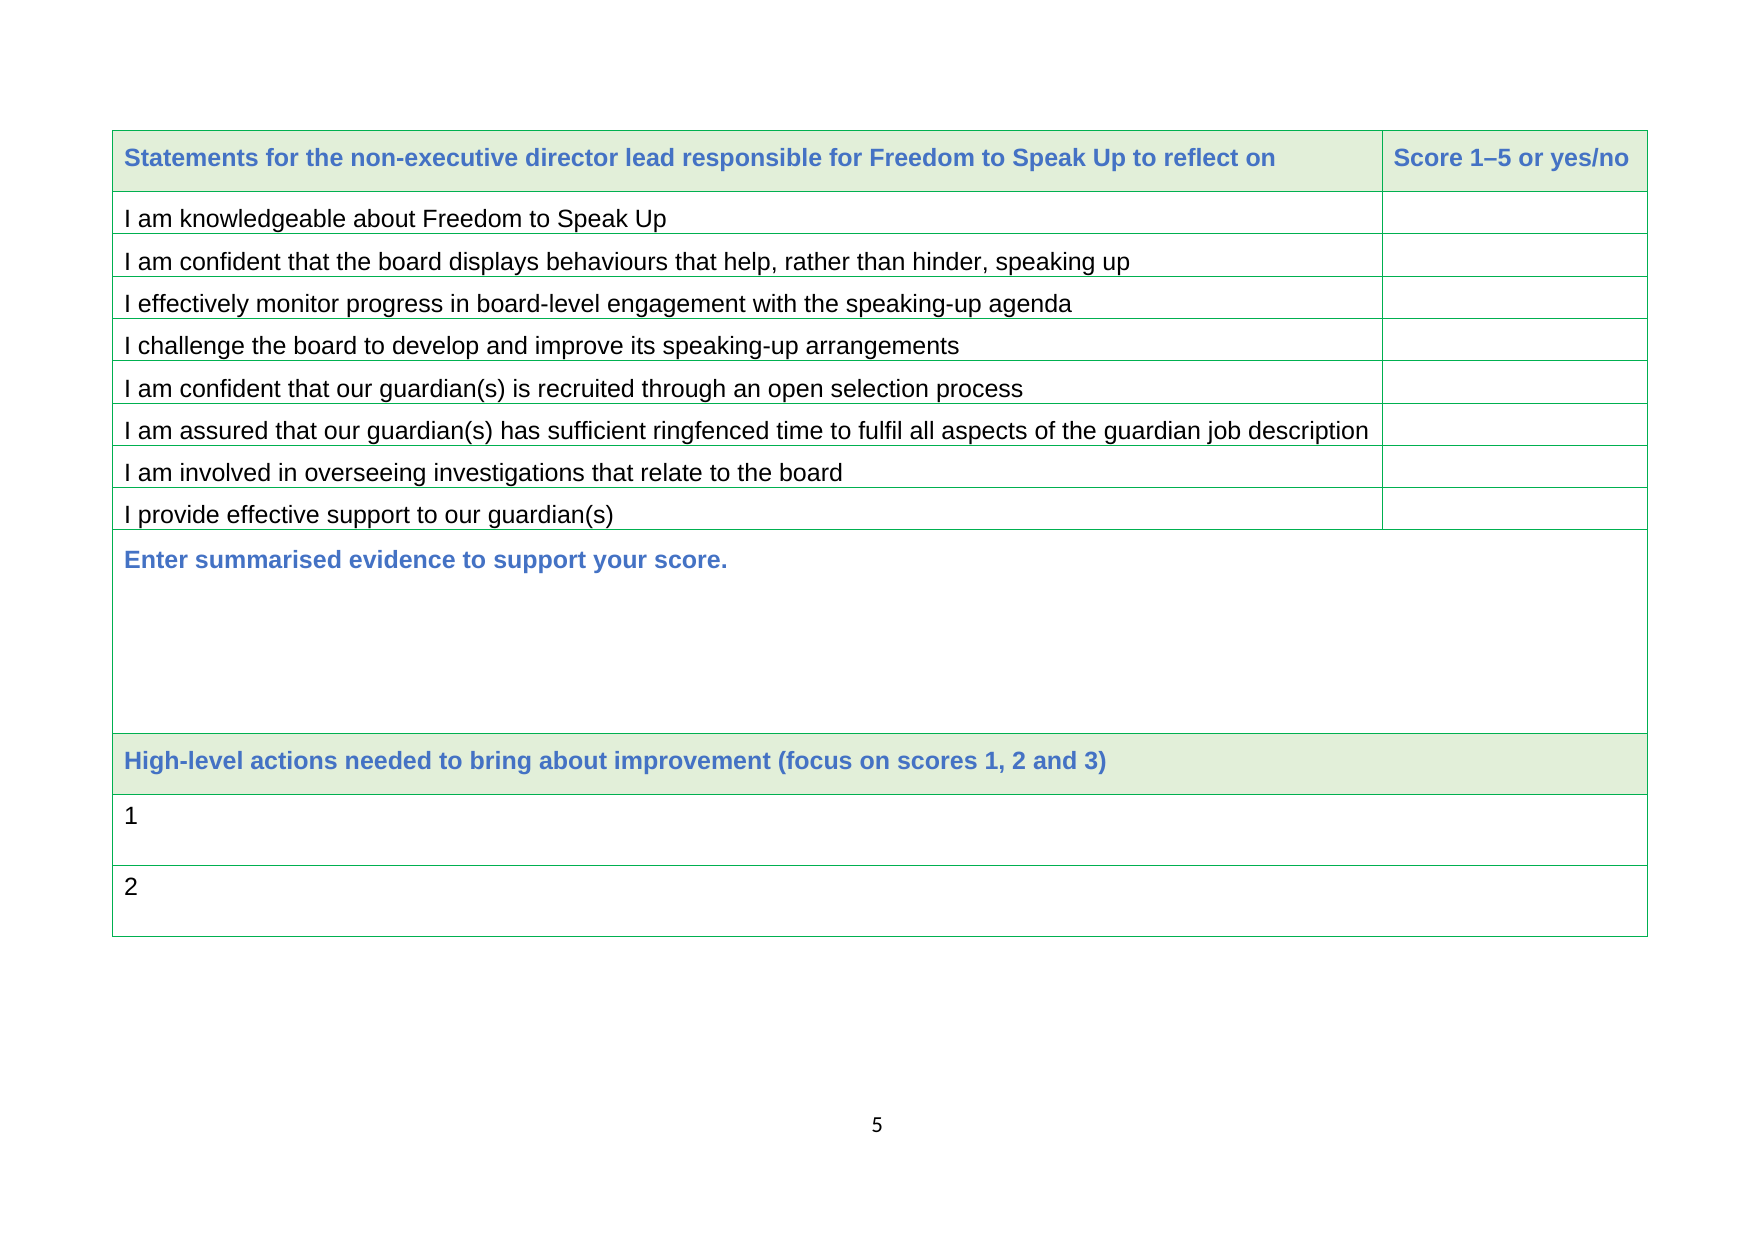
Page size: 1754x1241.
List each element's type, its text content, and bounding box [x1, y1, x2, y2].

table_cell I challenge the board to develop and improve its speaking-up arrangements [113, 319, 1382, 360]
table_cell Enter summarised evidence to support your score. [113, 530, 1647, 733]
table_cell I am confident that our guardian(s) is recruited through an open selection process [113, 361, 1382, 402]
table_header Score 1–5 or yes/no [1383, 131, 1647, 191]
table_cell [1383, 361, 1647, 402]
table_cell High-level actions needed to bring about improvement (focus on scores 1, 2 and 3) [113, 734, 1647, 794]
table_cell [1383, 277, 1647, 318]
table_cell I provide effective support to our guardian(s) [113, 488, 1382, 529]
table_cell [1383, 192, 1647, 233]
table_cell [1383, 319, 1647, 360]
table_cell 1 [113, 795, 1647, 865]
table_cell [1383, 234, 1647, 276]
table_header Statements for the non-executive director lead responsible for Freedom to Speak Up to reflect on [113, 131, 1382, 191]
table_cell I effectively monitor progress in board-level engagement with the speaking-up agenda [113, 277, 1382, 318]
table_cell I am assured that our guardian(s) has sufficient ringfenced time to fulfil all aspects of the guardian job description [113, 404, 1382, 445]
table_cell I am confident that the board displays behaviours that help, rather than hinder, speaking up [113, 234, 1382, 276]
table_cell I am knowledgeable about Freedom to Speak Up [113, 192, 1382, 233]
table_cell I am involved in overseeing investigations that relate to the board [113, 446, 1382, 487]
table_cell [1383, 446, 1647, 487]
table_cell [1383, 488, 1647, 529]
table_cell [1383, 404, 1647, 445]
table_cell 2 [113, 866, 1647, 936]
